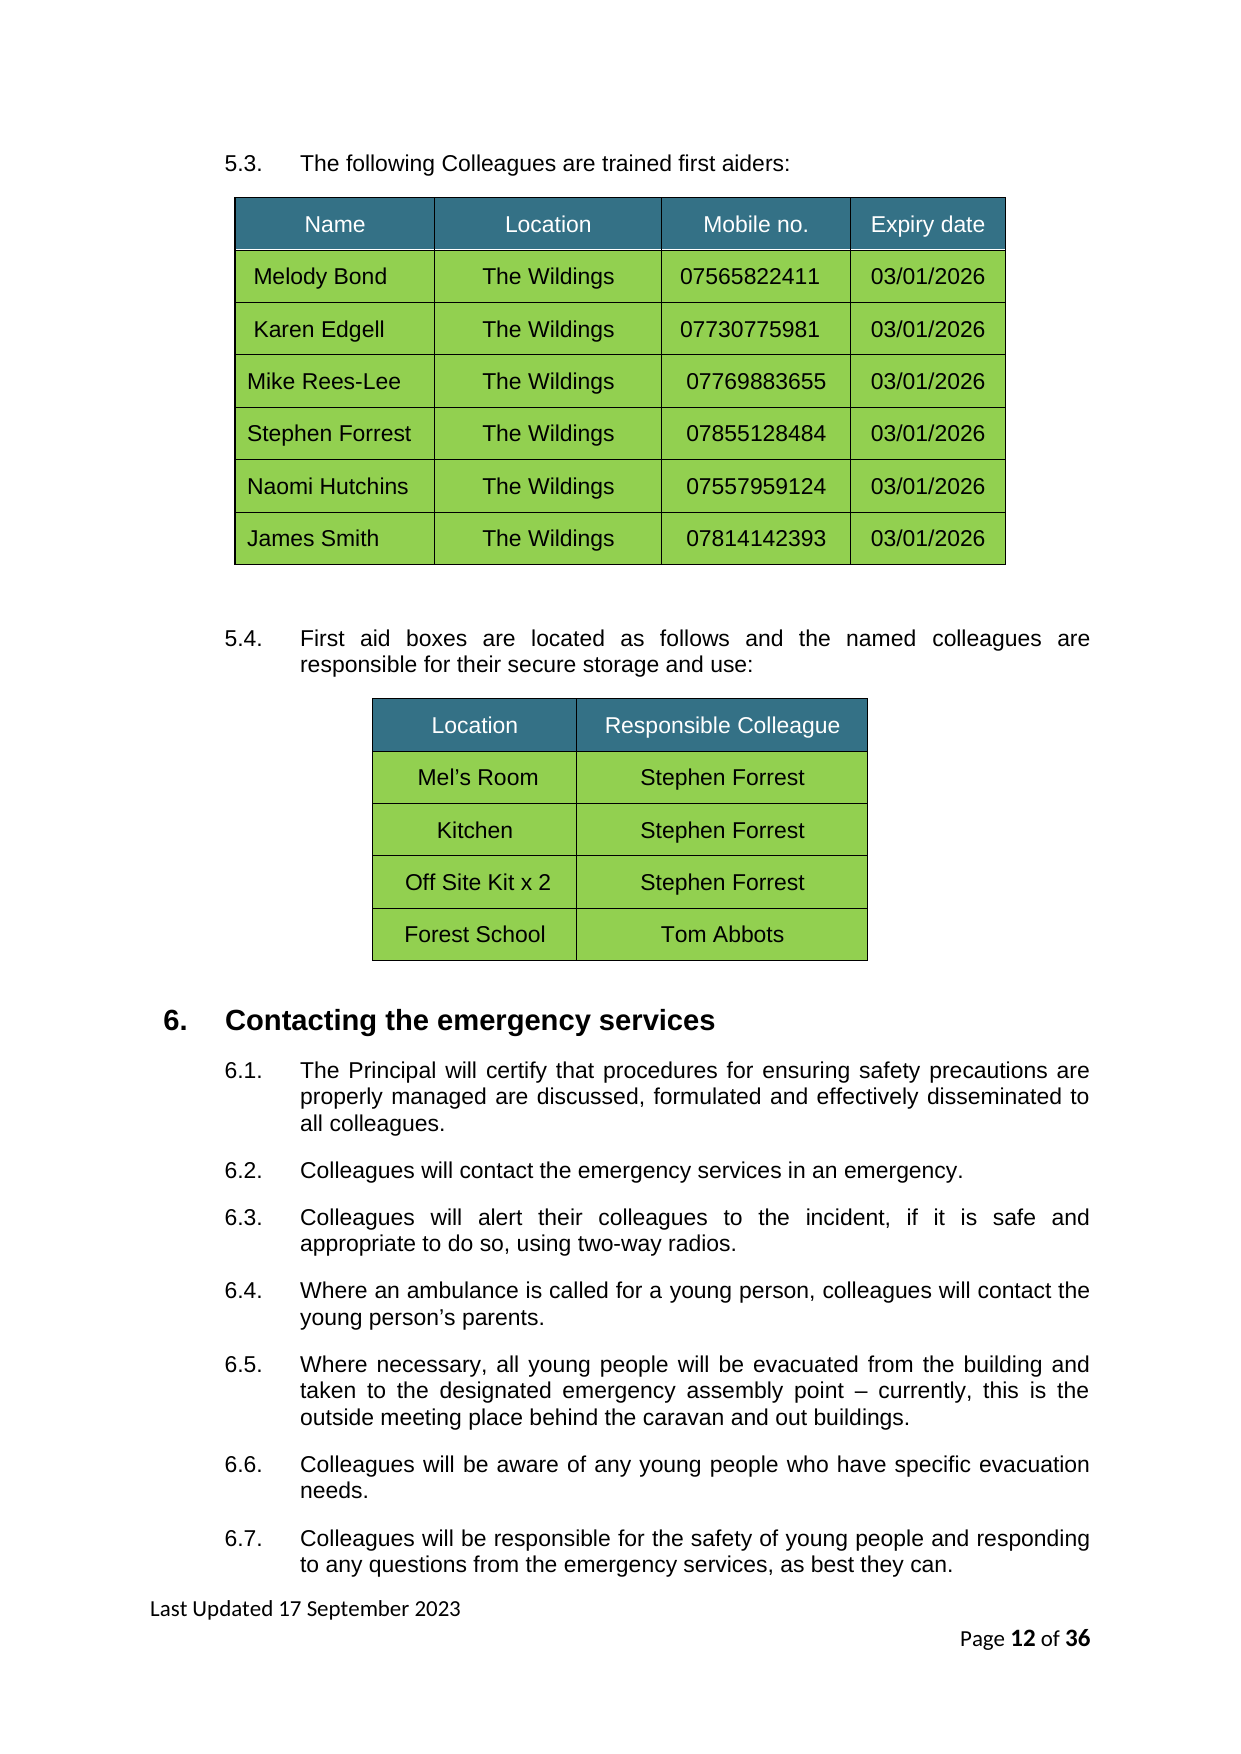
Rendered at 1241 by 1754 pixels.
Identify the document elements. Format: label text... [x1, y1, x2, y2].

table_header Location [373, 699, 576, 751]
table_cell Tom Abbots [577, 909, 867, 960]
table_cell 07557959124 [662, 460, 850, 512]
table_cell Stephen Forrest [577, 752, 867, 803]
table_cell The Wildings [435, 355, 661, 407]
table_cell 03/01/2026 [851, 355, 1005, 407]
table_cell The Wildings [435, 460, 661, 512]
table_cell 03/01/2026 [851, 408, 1005, 459]
table_cell Forest School [373, 909, 576, 960]
table_header Mobile no. [662, 198, 850, 249]
table_header Name [236, 198, 434, 249]
list Where necessary, all young people will be evacuated from the building and taken to the designated emergency assembly point – currently, this is the outside meeting place behind the caravan and out buildings. [262, 1351, 1090, 1430]
table_cell Off Site Kit x 2 [373, 856, 576, 908]
table_cell 07855128484 [662, 408, 850, 459]
table_cell 03/01/2026 [851, 513, 1005, 564]
table_cell Naomi Hutchins [236, 460, 434, 512]
table_cell James Smith [236, 513, 434, 564]
table_cell The Wildings [435, 303, 661, 354]
table_cell Karen Edgell [236, 303, 434, 354]
table_cell The Wildings [435, 251, 661, 302]
list Contacting the emergency services [187, 1002, 1090, 1036]
list Colleagues will be responsible for the safety of young people and responding to any questions from the emergency services, as best they can. [262, 1524, 1090, 1577]
table_cell Mike Rees-Lee [236, 355, 434, 407]
table_cell 07730775981 [662, 303, 850, 354]
table_cell Stephen Forrest [236, 408, 434, 459]
table_header Location [435, 198, 661, 249]
table_cell 07814142393 [662, 513, 850, 564]
list First aid boxes are located as follows and the named colleagues are responsible for their secure storage and use: [262, 625, 1090, 677]
table_cell 07769883655 [662, 355, 850, 407]
list The following Colleagues are trained first aiders: [262, 150, 1090, 176]
table_cell Stephen Forrest [577, 804, 867, 855]
table_cell 03/01/2026 [851, 460, 1005, 512]
table_header Expiry date [851, 198, 1005, 249]
list The Principal will certify that procedures for ensuring safety precautions are properly managed are discussed, formulated and effectively disseminated to all colleagues. [262, 1057, 1090, 1136]
list Colleagues will contact the emergency services in an emergency. [262, 1157, 1090, 1183]
table_cell The Wildings [435, 408, 661, 459]
table_cell Melody Bond [236, 251, 434, 302]
table_cell Stephen Forrest [577, 856, 867, 908]
table_cell Mel’s Room [373, 752, 576, 803]
table_cell Kitchen [373, 804, 576, 855]
list Colleagues will alert their colleagues to the incident, if it is safe and appropriate to do so, using two-way radios. [262, 1204, 1090, 1257]
list Colleagues will be aware of any young people who have specific evacuation needs. [262, 1451, 1090, 1504]
table_cell The Wildings [435, 513, 661, 564]
list Where an ambulance is called for a young person, colleagues will contact the young person’s parents. [262, 1277, 1090, 1330]
table_cell 03/01/2026 [851, 303, 1005, 354]
table_cell 03/01/2026 [851, 251, 1005, 302]
table_header Responsible Colleague [577, 699, 867, 751]
table_cell 07565822411 [662, 251, 850, 302]
